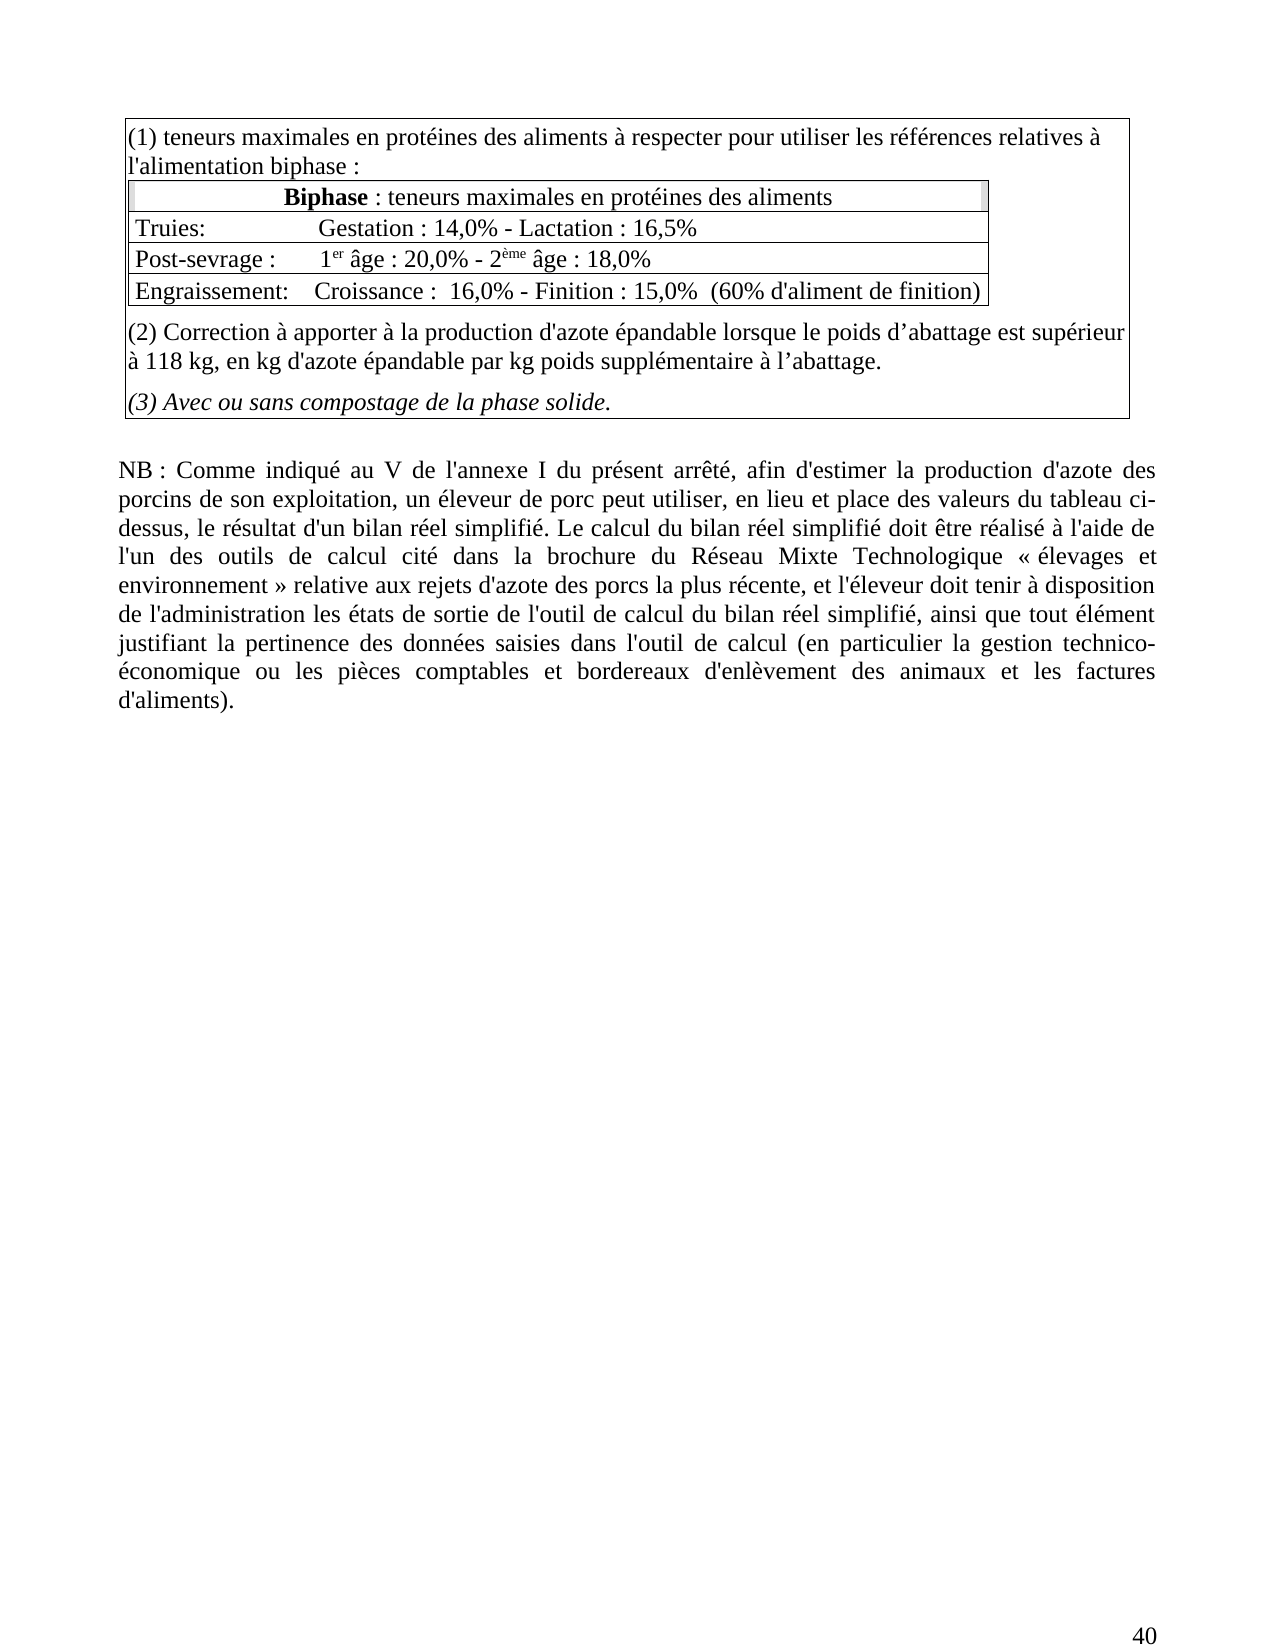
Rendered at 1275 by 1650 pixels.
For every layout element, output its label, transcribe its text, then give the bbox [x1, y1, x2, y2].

table_cell (1) teneurs maximales en protéines des aliments à respecter pour utiliser les références relatives à l'alimentation biphase : (2) Correction à apporter à la production d'azote épandable lorsque le poids d’abattage est supérieur à 118 kg, en kg d'azote épandable par kg poids supplémentaire à l’abattage. (3) Avec ou sans compostage de la phase solide. [126, 119, 1129, 418]
text NB : Comme indiqué au V de l'annexe I du présent arrêté, afin d'estimer la production d'azote des porcins de son exploitation, un éleveur de porc peut utiliser, en lieu et place des valeurs du tableau ci-dessus, le résultat d'un bilan réel simplifié. Le calcul du bilan réel simplifié doit être réalisé à l'aide de l'un des outils de calcul cité dans la brochure du Réseau Mixte Technologique « élevages et environnement » relative aux rejets d'azote des porcs la plus récente, et l'éleveur doit tenir à disposition de l'administration les états de sortie de l'outil de calcul du bilan réel simplifié, ainsi que tout élément justifiant la pertinence des données saisies dans l'outil de calcul (en particulier la gestion technico-économique ou les pièces comptables et bordereaux d'enlèvement des animaux et les factures d'aliments). [118, 455, 1157, 714]
